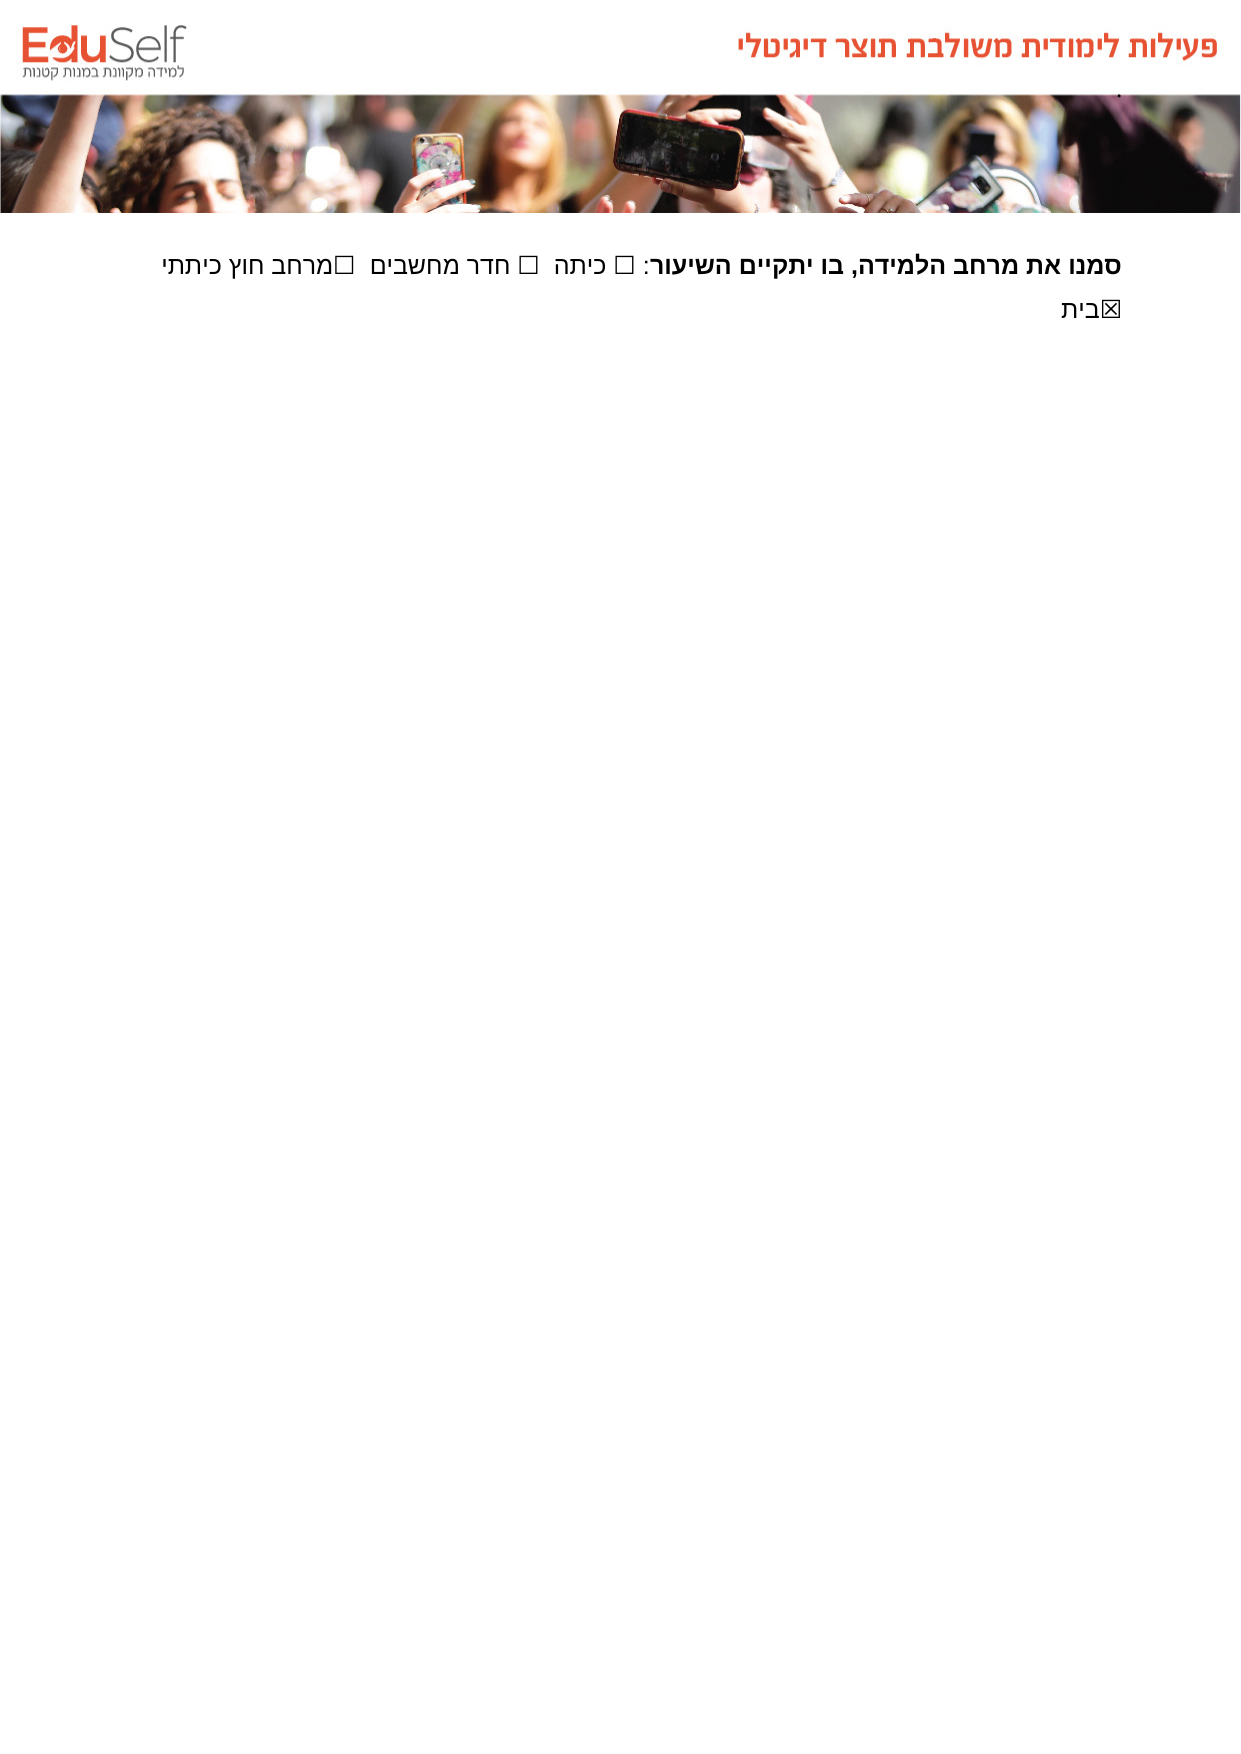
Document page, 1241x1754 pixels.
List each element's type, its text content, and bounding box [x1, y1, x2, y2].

text סמנו את מרחב הלמידה, בו יתקיים השיעור: כיתה חדר מחשבים מרחב חוץ כיתתי בית [118, 251, 1122, 324]
picture [0, 2, 1241, 215]
